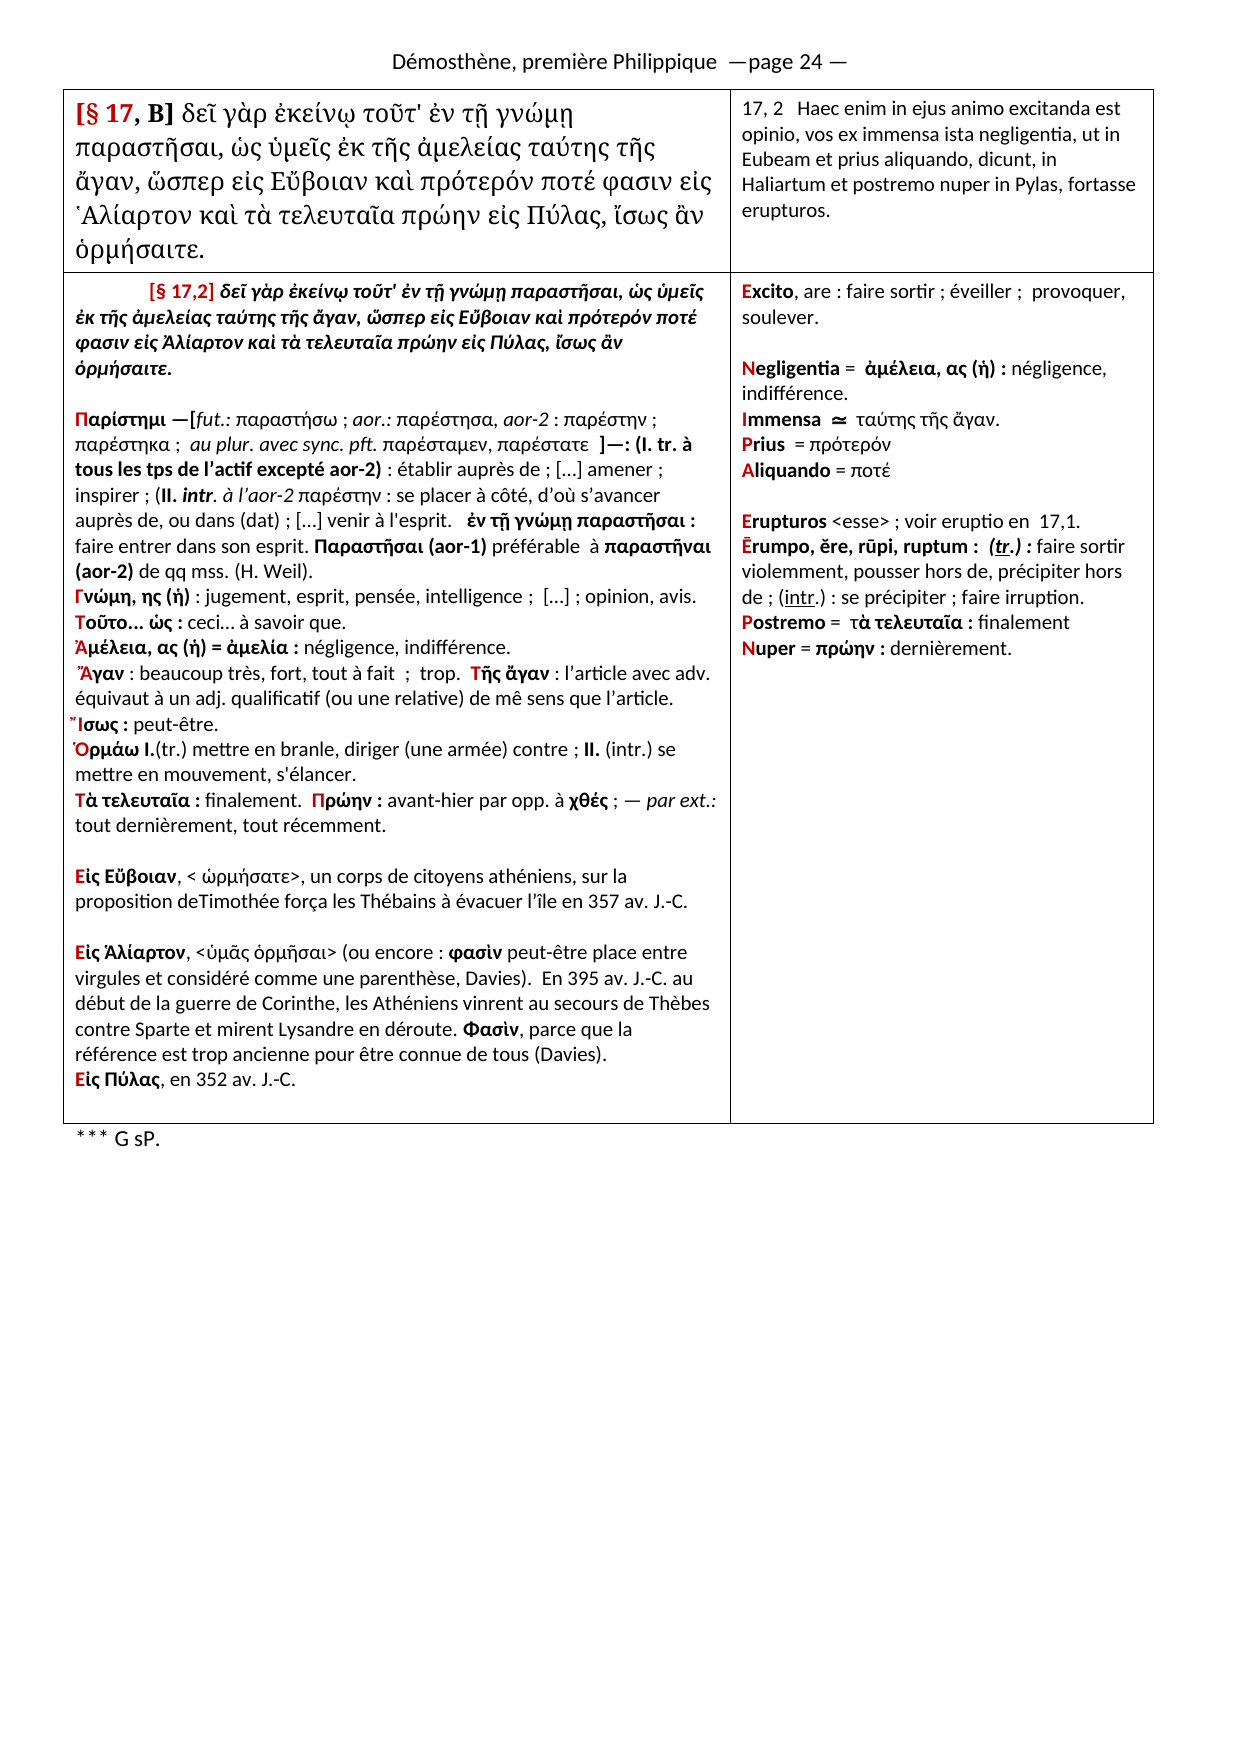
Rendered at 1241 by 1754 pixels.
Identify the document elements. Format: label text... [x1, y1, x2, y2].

table_cell Excito, are : faire sortir ; éveiller ; provoquer, soulever. Negligentia = ἀμέλεια, ας (ἡ) : négligence, indifférence. Immensa ≃ ταύτης τῆς ἄγαν. Prius = πρότερόν aliquando = ποτέ erupturos <esse> ; voir eruptio en 17,1. ērumpo, ĕre, rūpi, ruptum : (tr.) : faire sortir violemment, pousser hors de, précipiter hors de ; (intr.) : se précipiter ; faire irruption. Postremo = τὰ τελευταῖα : finalement Nuper = πρώην : dernièrement. [731, 273, 1153, 1123]
table_header 17, 2 Haec enim in ejus animo excitanda est opinio, vos ex immensa ista negligentia, ut in Eubeam et prius aliquando, dicunt, in Haliartum et postremo nuper in Pylas, fortasse erupturos. [731, 90, 1153, 272]
text *** G sP. [75, 1124, 1165, 1152]
table_cell [§ 17,2] δεῖ γὰρ ἐκείνῳ τοῦτ' ἐν τῇ γνώμῃ παραστῆσαι, ὡς ὑμεῖς ἐκ τῆς ἀμελείας ταύτης τῆς ἄγαν, ὥσπερ εἰς Εὔβοιαν καὶ πρότερόν ποτέ φασιν εἰς Ἀλίαρτον καὶ τὰ τελευταῖα πρώην εἰς Πύλας, ἴσως ἂν ὁρμήσαιτε. Παρίστημι —[fut.: παραστήσω ; aor.: παρέστησα, aor-2 : παρέστην ; παρέστηκα ; au plur. avec sync. pft. παρέσταμεν, παρέστατε ]—: (I. tr. à tous les tps de l’actif excepté aor-2) : établir auprès de ; […] amener ; inspirer ; (II. intr. à l’aor-2 παρέστην : se placer à côté, d’où s’avancer auprès de, ou dans (dat) ; […] venir à l'esprit. ἐν τῇ γνώμῃ παραστῆσαι : faire entrer dans son esprit. παραστῆσαι (aor-1) préférable à παραστῆναι (aor-2) de qq mss. (H. Weil). γνώμη, ης (ἡ) : jugement, esprit, pensée, intelligence ; […] ; opinion, avis. τοῦτο... ὡς : ceci… à savoir que. Ἀμέλεια, ας (ἡ) = ἀμελία : négligence, indifférence. Ἄγαν : beaucoup très, fort, tout à fait ; trop. τῆς ἄγαν : l’article avec adv. équivaut à un adj. qualificatif (ou une relative) de mê sens que l’article. Ἴσως : peut-être. Ὁρμάω I.(tr.) mettre en branle, diriger (une armée) contre ; II. (intr.) se mettre en mouvement, s'élancer. τὰ τελευταῖα : finalement. Πρώην : avant-hier par opp. à χθές ; — par ext.: tout dernièrement, tout récemment. εἰς Εὔβοιαν, < ὡρμήσατε>, un corps de citoyens athéniens, sur la proposition deTimothée força les Thébains à évacuer l’île en 357 av. J.-C. εἰς Ἁλίαρτον, <ὑμᾶς ὁρμῆσαι> (ou encore : φασὶν peut-être place entre virgules et considéré comme une parenthèse, Davies). En 395 av. J.-C. au début de la guerre de Corinthe, les Athéniens vinrent au secours de Thèbes contre Sparte et mirent Lysandre en déroute. φασὶν, parce que la référence est trop ancienne pour être connue de tous (Davies). εἰς Πύλας, en 352 av. J.-C. [64, 273, 730, 1123]
table_header [§ 17, B] δεῖ γὰρ ἐκείνῳ τοῦτ' ἐν τῇ γνώμῃ παραστῆσαι, ὡς ὑμεῖς ἐκ τῆς ἀμελείας ταύτης τῆς ἄγαν, ὥσπερ εἰς Εὔβοιαν καὶ πρότερόν ποτέ φασιν εἰς ῾Αλίαρτον καὶ τὰ τελευταῖα πρώην εἰς Πύλας, ἴσως ἂν ὁρμήσαιτε. [64, 90, 730, 272]
